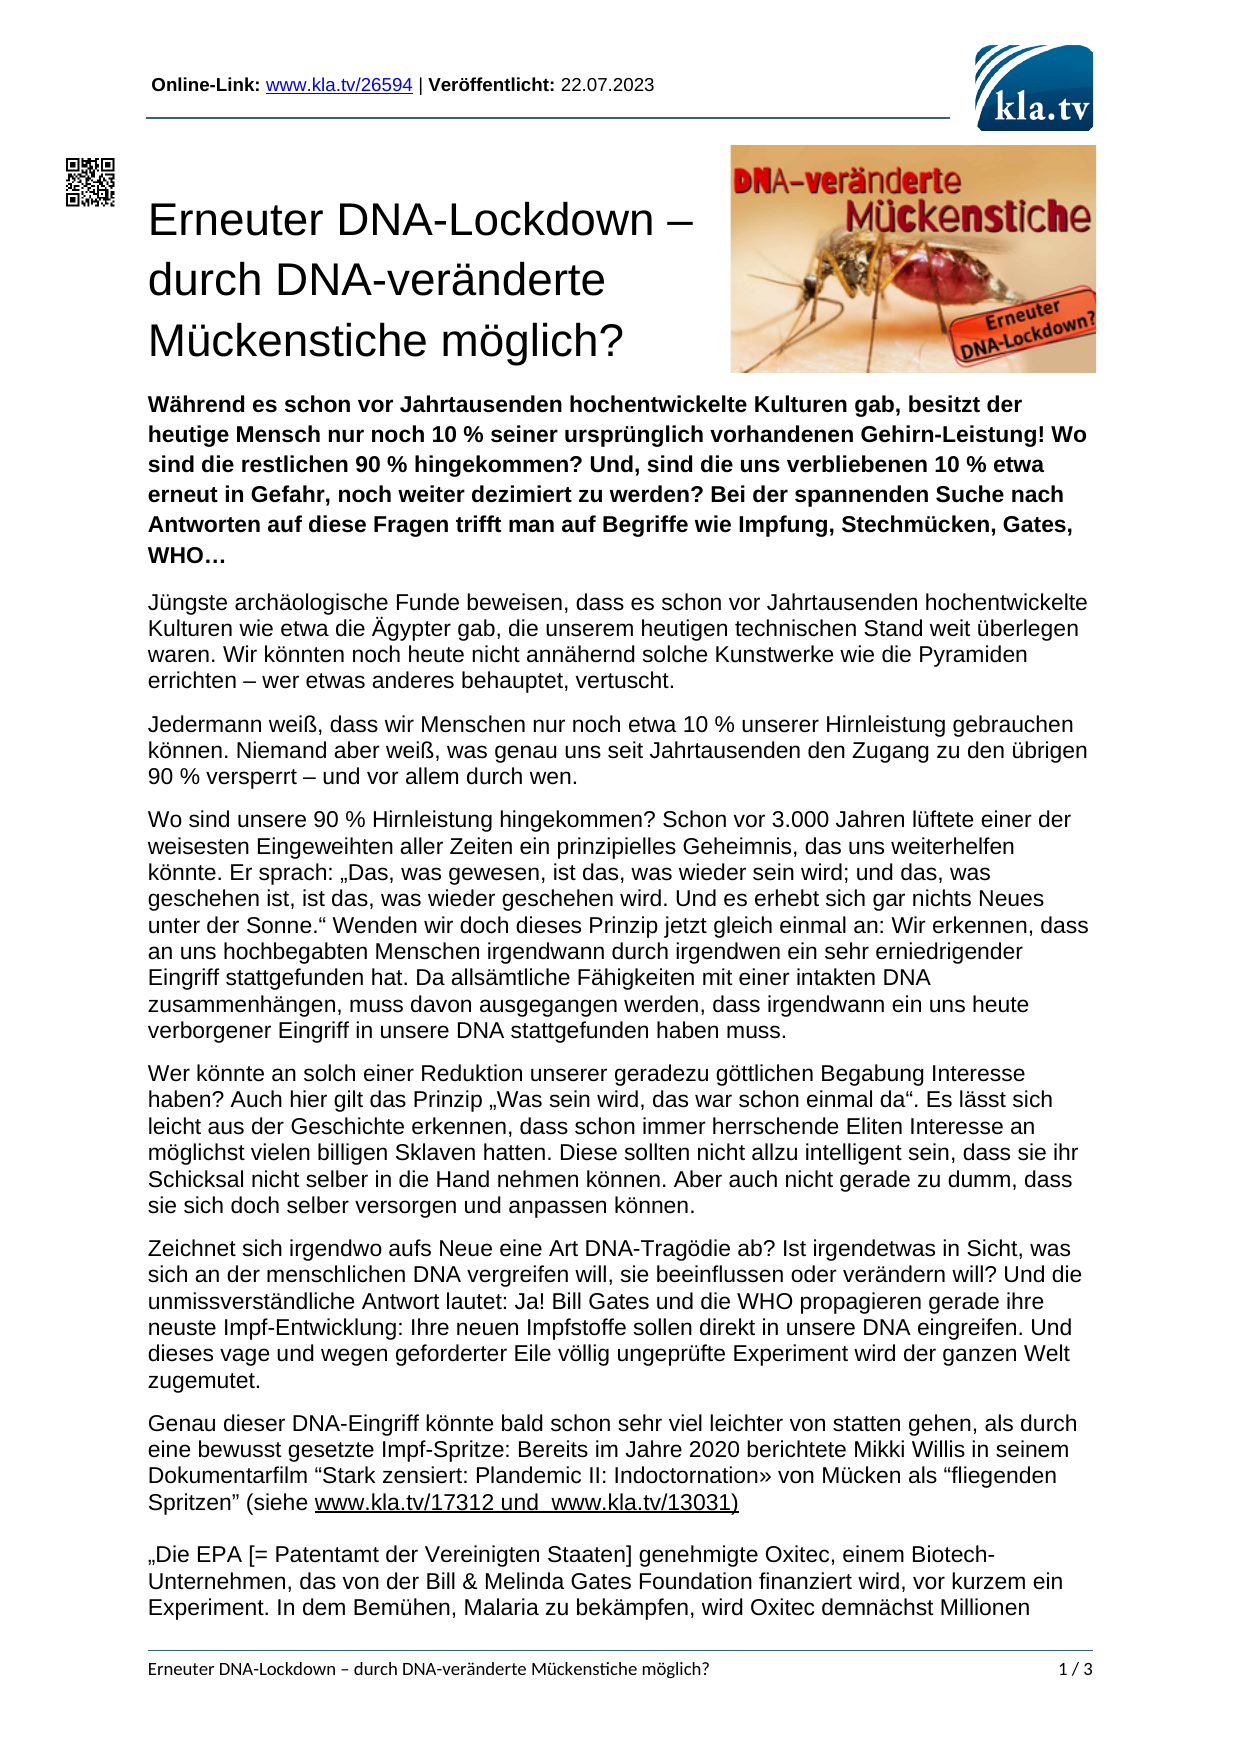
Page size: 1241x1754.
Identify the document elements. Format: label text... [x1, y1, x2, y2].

text Erneuter DNA-Lockdown – durch DNA-veränderte Mückenstiche möglich? [148, 192, 1093, 366]
text Zeichnet sich irgendwo aufs Neue eine Art DNA-Tragödie ab? Ist irgendetwas in Sicht, was sich an der menschlichen DNA vergreifen will, sie beeinflussen oder verändern will? Und die unmissverständliche Antwort lautet: Ja! Bill Gates und die WHO propagieren gerade ihre neuste Impf-Entwicklung: Ihre neuen Impfstoffe sollen direkt in unsere DNA eingreifen. Und dieses vage und wegen geforderter Eile völlig ungeprüfte Experiment wird der ganzen Welt zugemutet. [148, 1235, 1093, 1393]
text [148, 1541, 1093, 1621]
text Wo sind unsere 90 % Hirnleistung hingekommen? Schon vor 3.000 Jahren lüftete einer der weisesten Eingeweihten aller Zeiten ein prinzipielles Geheimnis, das uns weiterhelfen könnte. Er sprach: „Das, was gewesen, ist das, was wieder sein wird; und das, was geschehen ist, ist das, was wieder geschehen wird. Und es erhebt sich gar nichts Neues unter der Sonne.“ Wenden wir doch dieses Prinzip jetzt gleich einmal an: Wir erkennen, dass an uns hochbegabten Menschen irgendwann durch irgendwen ein sehr erniedrigender Eingriff stattgefunden hat. Da allsämtliche Fähigkeiten mit einer intakten DNA zusammenhängen, muss davon ausgegangen werden, dass irgendwann ein uns heute verborgener Eingriff in unsere DNA stattgefunden haben muss. [148, 806, 1093, 1043]
text Jüngste archäologische Funde beweisen, dass es schon vor Jahrtausenden hochentwickelte Kulturen wie etwa die Ägypter gab, die unserem heutigen technischen Stand weit überlegen waren. Wir könnten noch heute nicht annähernd solche Kunstwerke wie die Pyramiden errichten – wer etwas anderes behauptet, vertuscht. [148, 588, 1093, 694]
text Genau dieser DNA-Eingriff könnte bald schon sehr viel leichter von statten gehen, als durch eine bewusst gesetzte Impf-Spritze: Bereits im Jahre 2020 berichtete Mikki Willis in seinem Dokumentarfilm “Stark zensiert: Plandemic II: Indoctornation» von Mücken als “fliegenden Spritzen” (siehe www.kla.tv/17312 und www.kla.tv/13031) [148, 1410, 1093, 1515]
text Jedermann weiß, dass wir Menschen nur noch etwa 10 % unserer Hirnleistung gebrauchen können. Niemand aber weiß, was genau uns seit Jahrtausenden den Zugang zu den übrigen 90 % versperrt – und vor allem durch wen. [148, 711, 1093, 789]
text Wer könnte an solch einer Reduktion unserer geradezu göttlichen Begabung Interesse haben? Auch hier gilt das Prinzip „Was sein wird, das war schon einmal da“. Es lässt sich leicht aus der Geschichte erkennen, dass schon immer herrschende Eliten Interesse an möglichst vielen billigen Sklaven hatten. Diese sollten nicht allzu intelligent sein, dass sie ihr Schicksal nicht selber in die Hand nehmen können. Aber auch nicht gerade zu dumm, dass sie sich doch selber versorgen und anpassen können. [148, 1060, 1093, 1218]
text Während es schon vor Jahrtausenden hochentwickelte Kulturen gab, besitzt der heutige Mensch nur noch 10 % seiner ursprünglich vorhandenen Gehirn-Leistung! Wo sind die restlichen 90 % hingekommen? Und, sind die uns verbliebenen 10 % etwa erneut in Gefahr, noch weiter dezimiert zu werden? Bei der spannenden Suche nach Antworten auf diese Fragen trifft man auf Begriffe wie Impfung, Stechmücken, Gates, WHO… [148, 391, 1093, 568]
